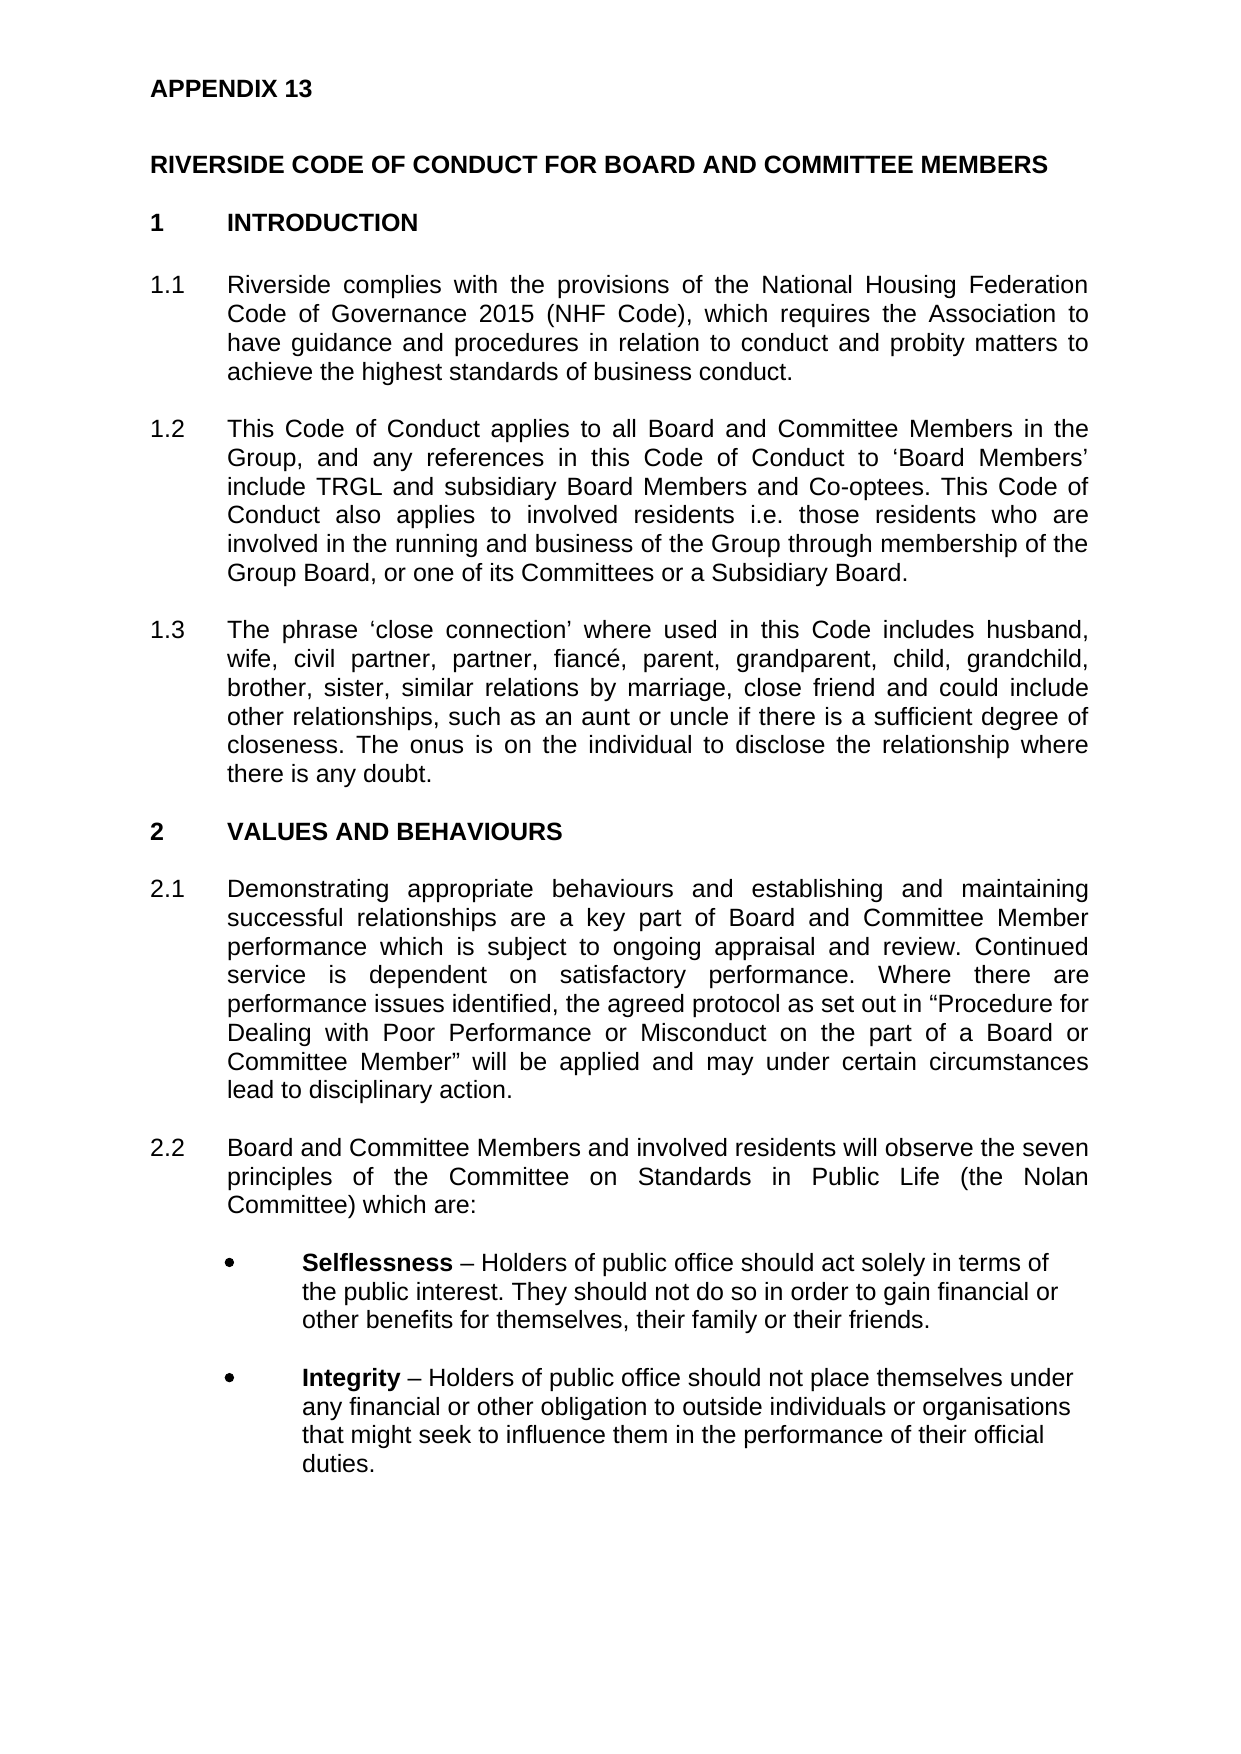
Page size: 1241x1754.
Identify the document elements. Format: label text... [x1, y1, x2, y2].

list This Code of Conduct applies to all Board and Committee Members in the Group, and any references in this Code of Conduct to ‘Board Members’ include TRGL and subsidiary Board Members and Co-optees. This Code of Conduct also applies to involved residents i.e. those residents who are involved in the running and business of the Group through membership of the Group Board, or one of its Committees or a Subsidiary Board. [150, 414, 1090, 587]
list Board and Committee Members and involved residents will observe the seven principles of the Committee on Standards in Public Life (the Nolan Committee) which are: [150, 1133, 1090, 1219]
subtitle Values and Behaviours [150, 817, 1090, 845]
list The phrase ‘close connection’ where used in this Code includes husband, wife, civil partner, partner, fiancé, parent, grandparent, child, grandchild, brother, sister, similar relations by marriage, close friend and could include other relationships, such as an aunt or uncle if there is a sufficient degree of closeness. The onus is on the individual to disclose the relationship where there is any doubt. [150, 615, 1090, 788]
subtitle Introduction [150, 207, 1090, 236]
list Riverside complies with the provisions of the National Housing Federation Code of Governance 2015 (NHF Code), which requires the Association to have guidance and procedures in relation to conduct and probity matters to achieve the highest standards of business conduct. [150, 270, 1090, 385]
subtitle Selflessness – Holders of public office should act solely in terms of the public interest. They should not do so in order to gain financial or other benefits for themselves, their family or their friends. [225, 1248, 1090, 1334]
title RIVERSIDE Code of Conduct for Board and Committee members [150, 150, 1090, 179]
subtitle Integrity – Holders of public office should not place themselves under any financial or other obligation to outside individuals or organisations that might seek to influence them in the performance of their official duties. [225, 1363, 1090, 1478]
list Demonstrating appropriate behaviours and establishing and maintaining successful relationships are a key part of Board and Committee Member performance which is subject to ongoing appraisal and review. Continued service is dependent on satisfactory performance. Where there are performance issues identified, the agreed protocol as set out in “Procedure for Dealing with Poor Performance or Misconduct on the part of a Board or Committee Member” will be applied and may under certain circumstances lead to disciplinary action. [150, 874, 1090, 1104]
